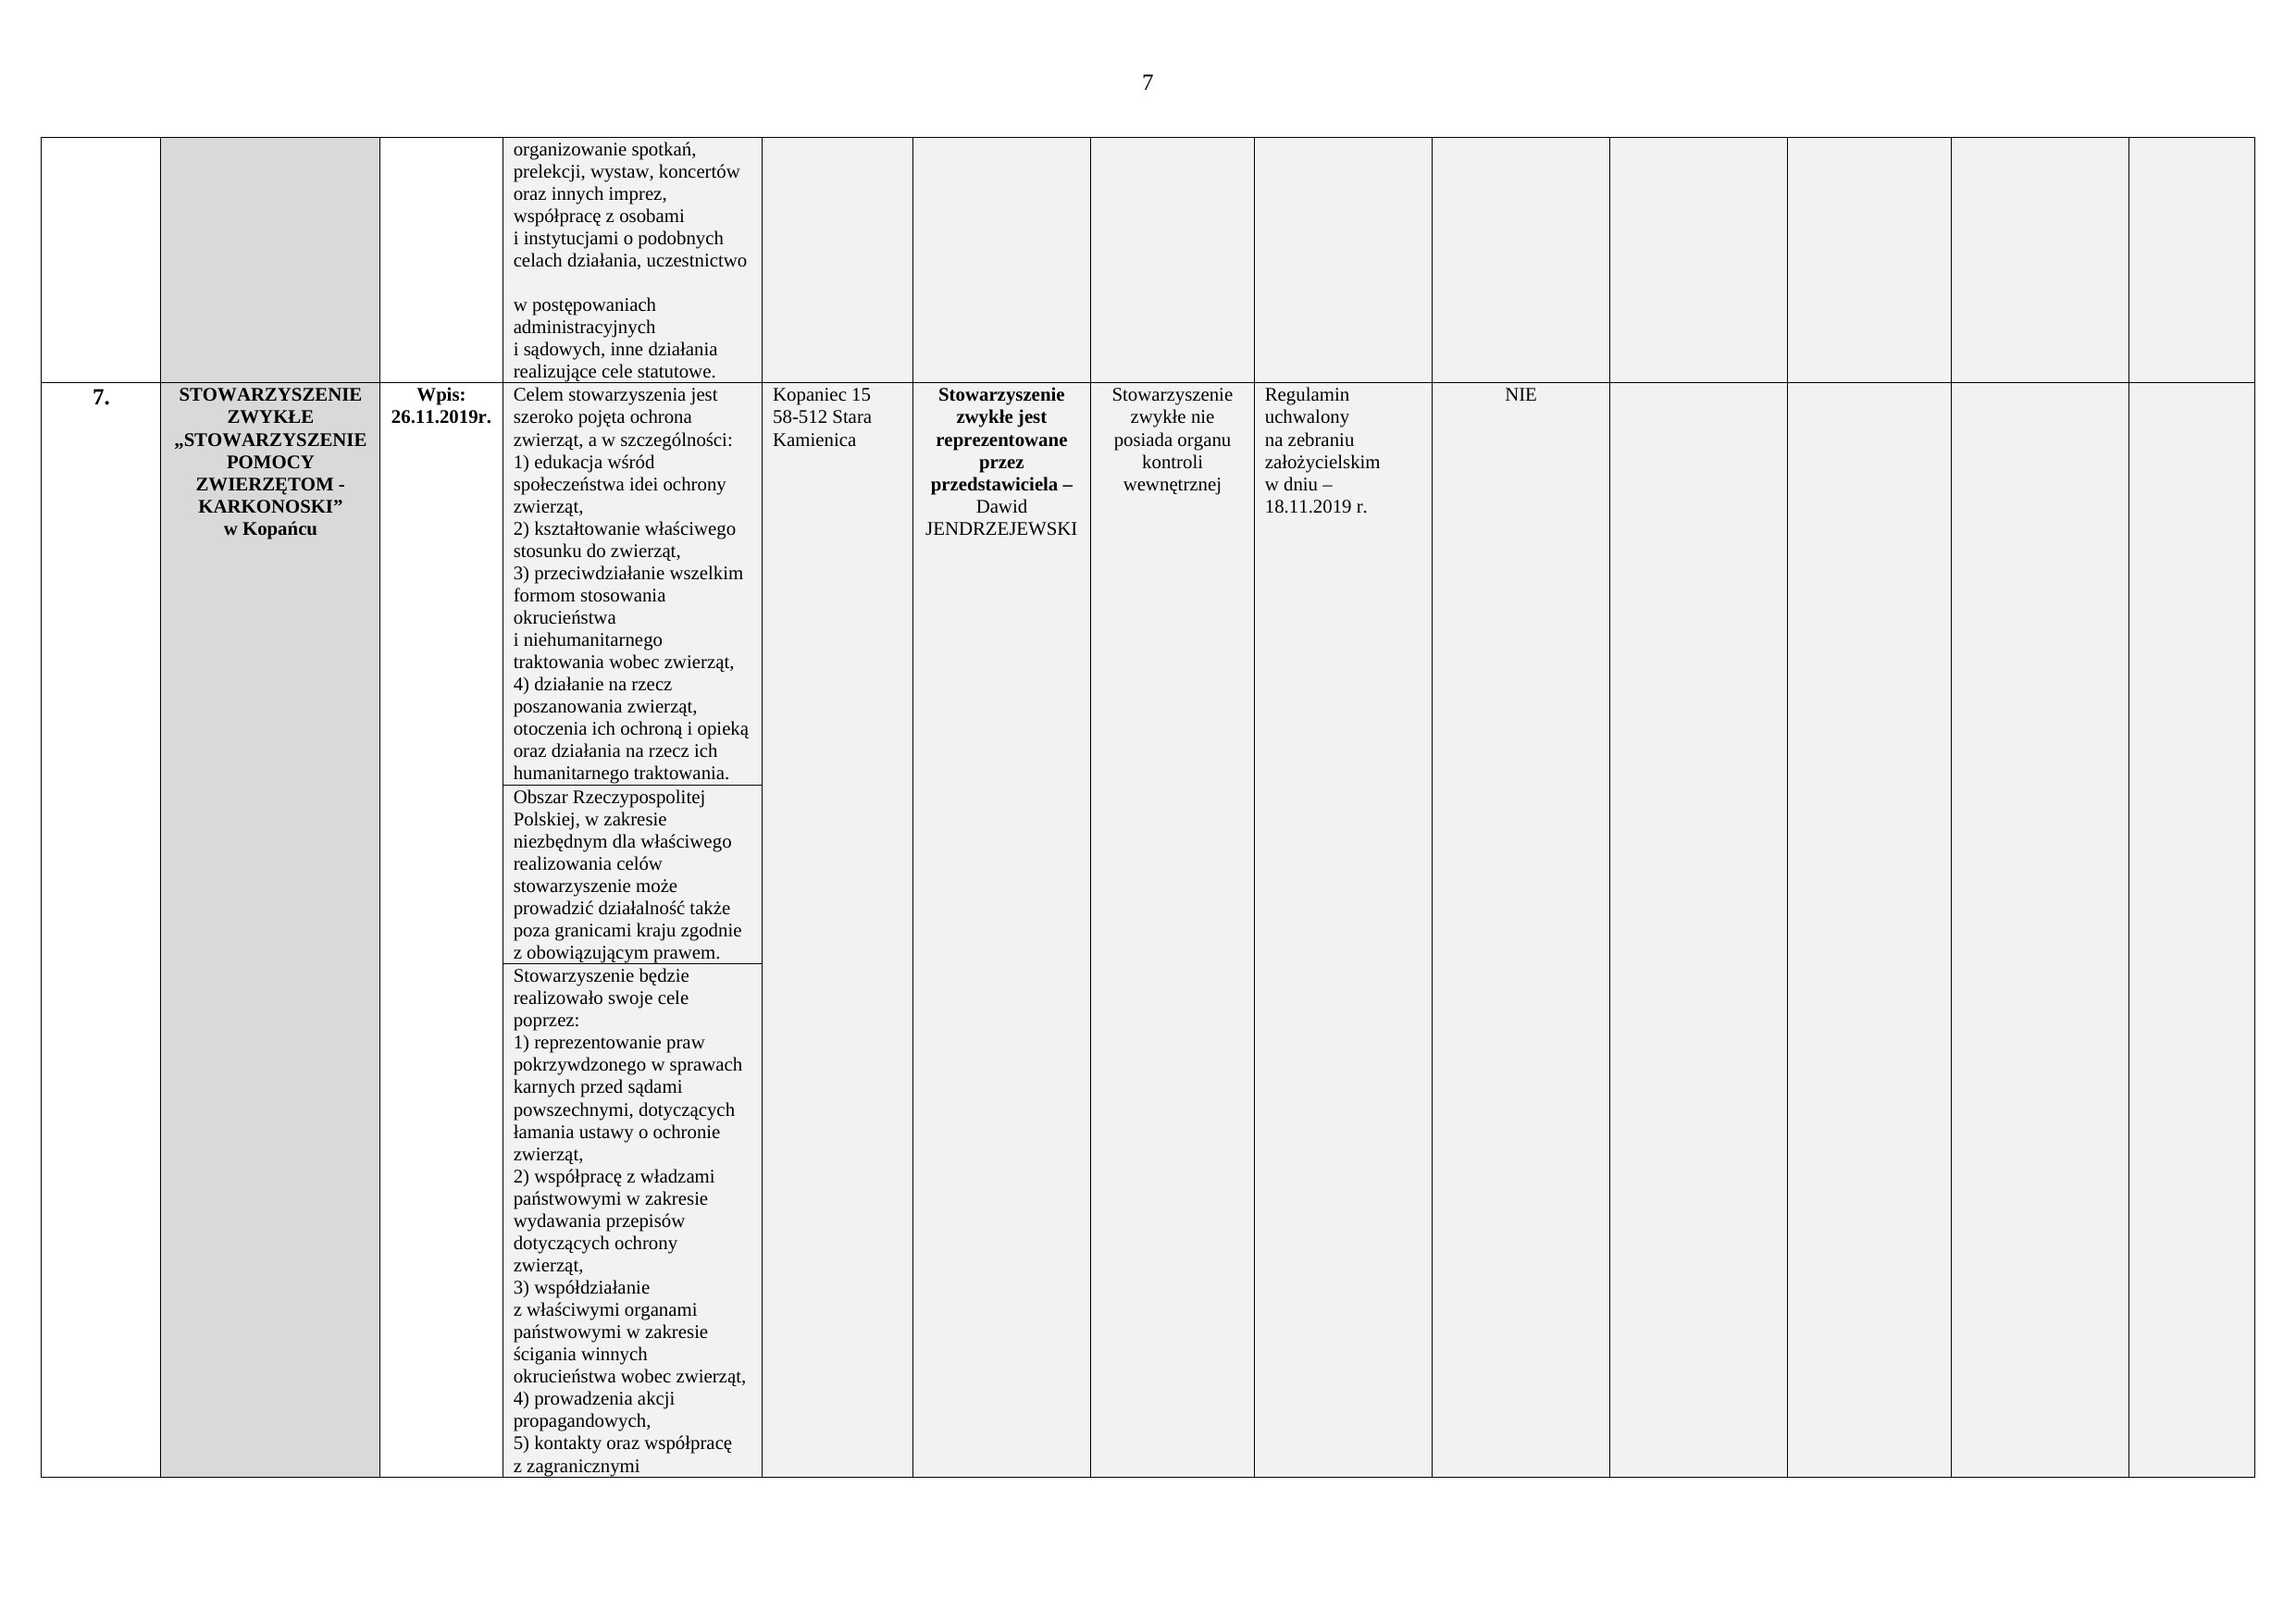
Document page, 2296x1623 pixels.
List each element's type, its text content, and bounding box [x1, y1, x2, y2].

table_cell Obszar Rzeczypospolitej Polskiej, w zakresie niezbędnym dla właściwego realizowania celów stowarzyszenie może prowadzić działalność także poza granicami kraju zgodnie z obowiązującym prawem. [503, 786, 762, 963]
table_cell 7. [42, 383, 160, 1477]
table_cell Wpis: 26.11.2019r. [380, 383, 503, 1477]
table_cell STOWARZYSZENIE ZWYKŁE „STOWARZYSZENIE POMOCY ZWIERZĘTOM -KARKONOSKI” w Kopańcu [161, 383, 379, 1477]
table_cell [1610, 383, 1787, 1477]
table_cell [2129, 383, 2254, 1477]
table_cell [503, 964, 762, 1477]
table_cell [503, 138, 762, 382]
table_cell NIE [1433, 383, 1609, 1477]
table_cell [1788, 383, 1951, 1477]
table_cell Stowarzyszenie zwykłe nie posiada organu kontroli wewnętrznej [1091, 383, 1254, 1477]
table_cell Regulamin uchwalony na zebraniu założycielskim w dniu – 18.11.2019 r. [1255, 383, 1432, 1477]
table_cell [1952, 383, 2128, 1477]
table_cell Kopaniec 15 58-512 Stara Kamienica [763, 383, 912, 1477]
table_cell Stowarzyszenie zwykłe jest reprezentowane przez przedstawiciela – Dawid JENDRZEJEWSKI [913, 383, 1090, 1477]
table_cell Celem stowarzyszenia jest szeroko pojęta ochrona zwierząt, a w szczególności: 1) edukacja wśród społeczeństwa idei ochrony zwierząt, 2) kształtowanie właściwego stosunku do zwierząt, 3) przeciwdziałanie wszelkim formom stosowania okrucieństwa i niehumanitarnego traktowania wobec zwierząt, 4) działanie na rzecz poszanowania zwierząt, otoczenia ich ochroną i opieką oraz działania na rzecz ich humanitarnego traktowania. [503, 383, 762, 784]
